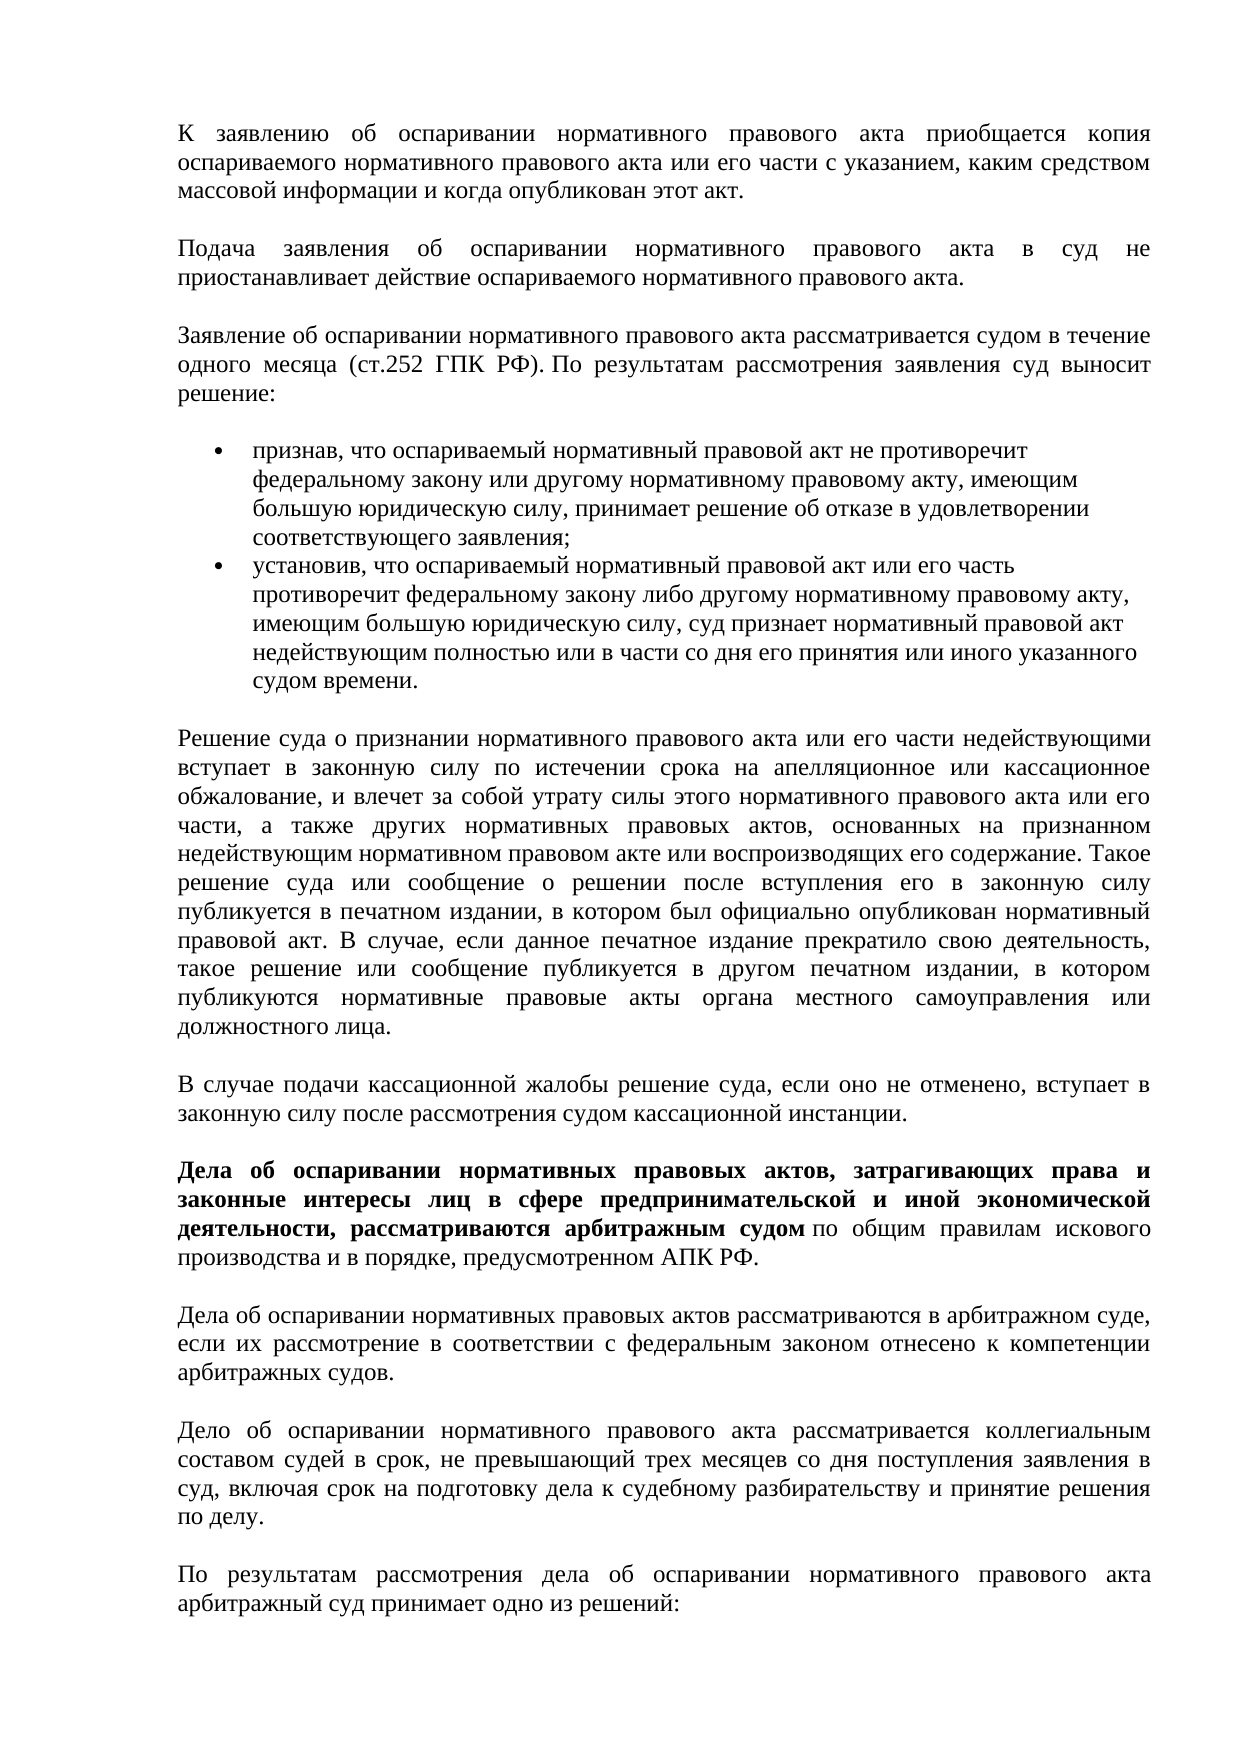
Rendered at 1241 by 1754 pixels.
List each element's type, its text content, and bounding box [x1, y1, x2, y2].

text Решение суда о признании нормативного правового акта или его части недействующими вступает в законную силу по истечении срока на апелляционное или кассационное обжалование, и влечет за собой утрату силы этого нормативного правового акта или его части, а также других нормативных правовых актов, основанных на признанном недействующим нормативном правовом акте или воспроизводящих его содержание. Такое решение суда или сообщение о решении после вступления его в законную силу публикуется в печатном издании, в котором был официально опубликован нормативный правовой акт. В случае, если данное печатное издание прекратило свою деятельность, такое решение или сообщение публикуется в другом печатном издании, в котором публикуются нормативные правовые акты органа местного самоуправления или должностного лица. [177, 723, 1152, 1040]
list установив, что оспариваемый нормативный правовой акт или его часть противоречит федеральному закону либо другому нормативному правовому акту, имеющим большую юридическую силу, суд признает нормативный правовой акт недействующим полностью или в части со дня его принятия или иного указанного судом времени. [215, 551, 1152, 694]
text Дела об оспаривании нормативных правовых актов рассматриваются в арбитражном суде, если их рассмотрение в соответствии с федеральным законом отнесено к компетенции арбитражных судов. [177, 1300, 1152, 1386]
text По результатам рассмотрения дела об оспаривании нормативного правового акта арбитражный суд принимает одно из решений: [177, 1559, 1152, 1617]
text Дела об оспаривании нормативных правовых актов, затрагивающих права и законные интересы лиц в сфере предпринимательской и иной экономической деятельности, рассматриваются арбитражным судом по общим правилам искового производства и в порядке, предусмотренном АПК РФ. [177, 1156, 1152, 1271]
text В случае подачи кассационной жалобы решение суда, если оно не отменено, вступает в законную силу после рассмотрения судом кассационной инстанции. [177, 1069, 1152, 1126]
text Подача заявления об оспаривании нормативного правового акта в суд не приостанавливает действие оспариваемого нормативного правового акта. [177, 233, 1152, 291]
text Заявление об оспаривании нормативного правового акта рассматривается судом в течение одного месяца (ст.252 ГПК РФ). По результатам рассмотрения заявления суд выносит решение: [177, 320, 1152, 406]
text К заявлению об оспаривании нормативного правового акта приобщается копия оспариваемого нормативного правового акта или его части с указанием, каким средством массовой информации и когда опубликован этот акт. [177, 118, 1152, 204]
list признав, что оспариваемый нормативный правовой акт не противоречит федеральному закону или другому нормативному правовому акту, имеющим большую юридическую силу, принимает решение об отказе в удовлетворении соответствующего заявления; [215, 436, 1152, 551]
text Дело об оспаривании нормативного правового акта рассматривается коллегиальным составом судей в срок, не превышающий трех месяцев со дня поступления заявления в суд, включая срок на подготовку дела к судебному разбирательству и принятие решения по делу. [177, 1415, 1152, 1530]
